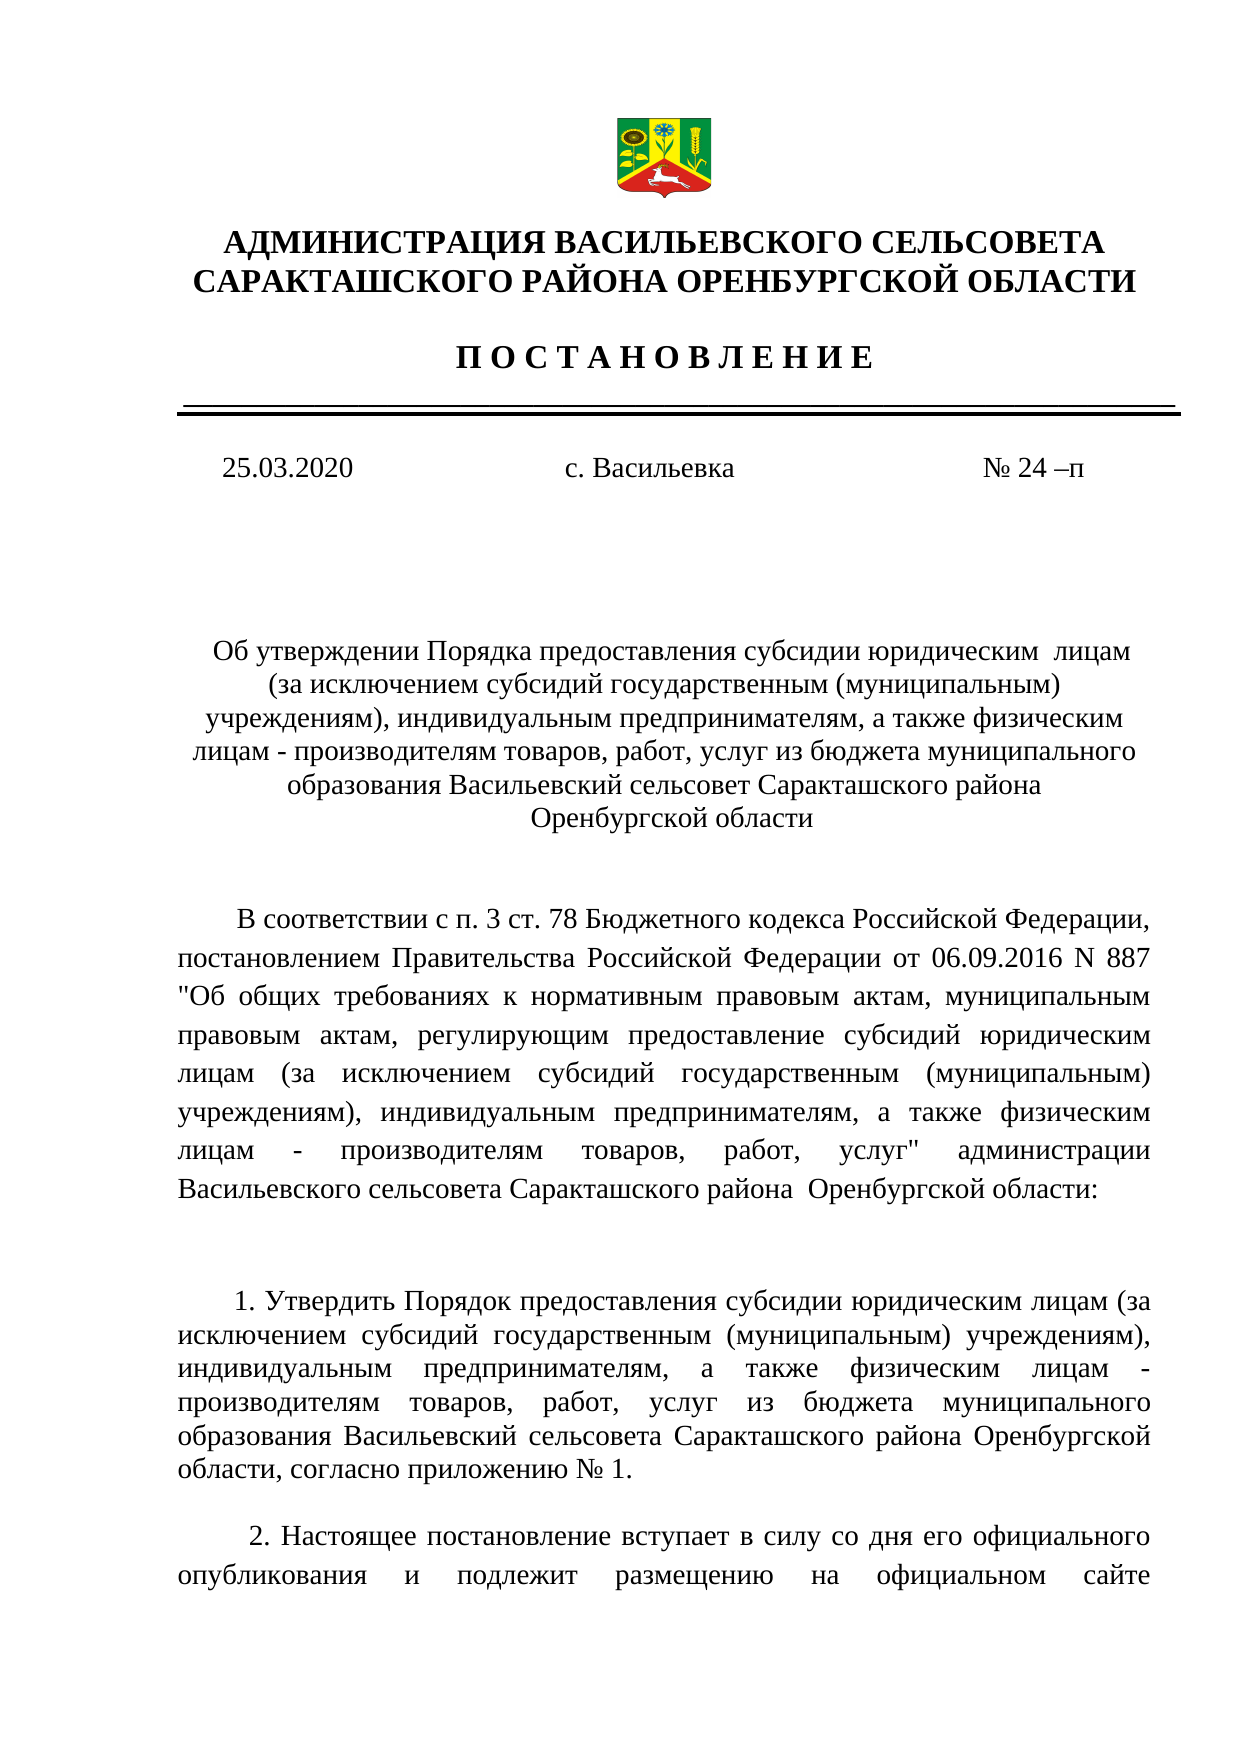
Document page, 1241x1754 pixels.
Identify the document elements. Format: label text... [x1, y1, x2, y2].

text П О С Т А Н О В Л Е Н И Е [177, 338, 1152, 376]
text 1. Утвердить Порядок предоставления субсидии юридическим лицам (за исключением субсидий государственным (муниципальным) учреждениям), индивидуальным предпринимателям, а также физическим лицам - производителям товаров, работ, услуг из бюджета муниципального образования Васильевский сельсовета Саракташского района Оренбургской области, согласно приложению № 1. [177, 1283, 1152, 1485]
picture [617, 118, 712, 198]
text ____________________________________________________________________ [177, 376, 1181, 412]
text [177, 1518, 1152, 1590]
text Оренбургской области [177, 801, 1152, 834]
text 25.03.2020 с. Васильевка № 24 –п [177, 450, 1152, 483]
text АДМИНИСТРАЦИЯ ВАСИЛЬЕВСКОГО СЕЛЬСОВЕТА САРАКТАШСКОГО РАЙОНА ОРЕНБУРГСКОЙ ОБЛАСТИ [177, 223, 1152, 299]
text В соответствии с п. 3 ст. 78 Бюджетного кодекса Российской Федерации, постановлением Правительства Российской Федерации от 06.09.2016 N 887 "Об общих требованиях к нормативным правовым актам, муниципальным правовым актам, регулирующим предоставление субсидий юридическим лицам (за исключением субсидий государственным (муниципальным) учреждениям), индивидуальным предпринимателям, а также физическим лицам - производителям товаров, работ, услуг" администрации Васильевского сельсовета Саракташского района Оренбургской области: [177, 901, 1152, 1204]
text Об утверждении Порядка предоставления субсидии юридическим лицам (за исключением субсидий государственным (муниципальным) учреждениям), индивидуальным предпринимателям, а также физическим лицам - производителям товаров, работ, услуг из бюджета муниципального образования Васильевский сельсовет Саракташского района [177, 633, 1152, 801]
